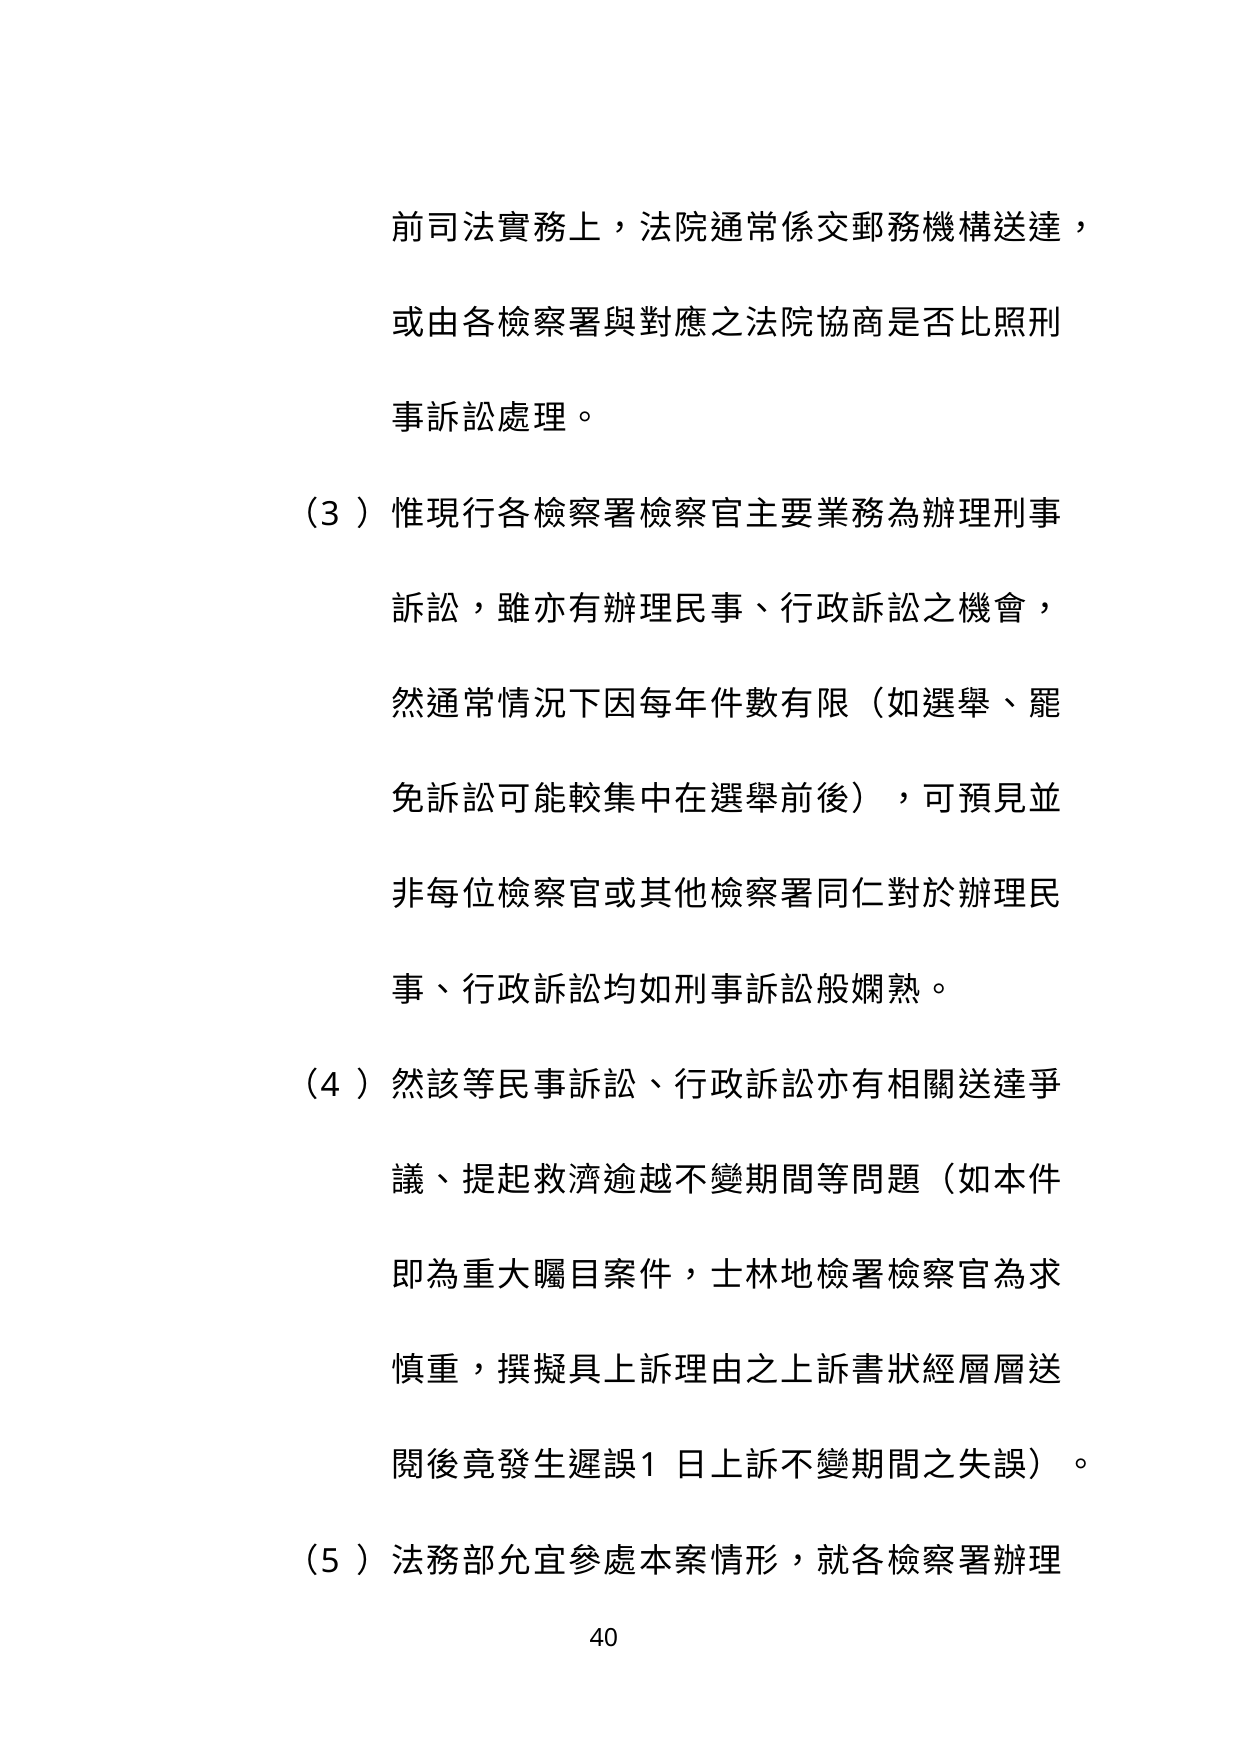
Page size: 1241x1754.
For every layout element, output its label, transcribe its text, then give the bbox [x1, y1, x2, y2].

subtitle 至於對檢察官送達民事、行政訴訟裁判，目前司法實務上，法院通常係交郵務機構送達，或由各檢察署與對應之法院協商是否比照刑事訴訟處理。 [267, 177, 1064, 463]
subtitle 惟現行各檢察署檢察官主要業務為辦理刑事訴訟，雖亦有辦理民事、行政訴訟之機會，然通常情況下因每年件數有限（如選舉、罷免訴訟可能較集中在選舉前後），可預見並非每位檢察官或其他檢察署同仁對於辦理民事、行政訴訟均如刑事訴訟般嫻熟。 [267, 463, 1064, 1034]
subtitle 然該等民事訴訟、行政訴訟亦有相關送達爭議、提起救濟逾越不變期間等問題（如本件即為重大矚目案件，士林地檢署檢察官為求慎重，撰擬具上訴理由之上訴書狀經層層送閱後竟發生遲誤1日上訴不變期間之失誤）。 [267, 1034, 1064, 1510]
